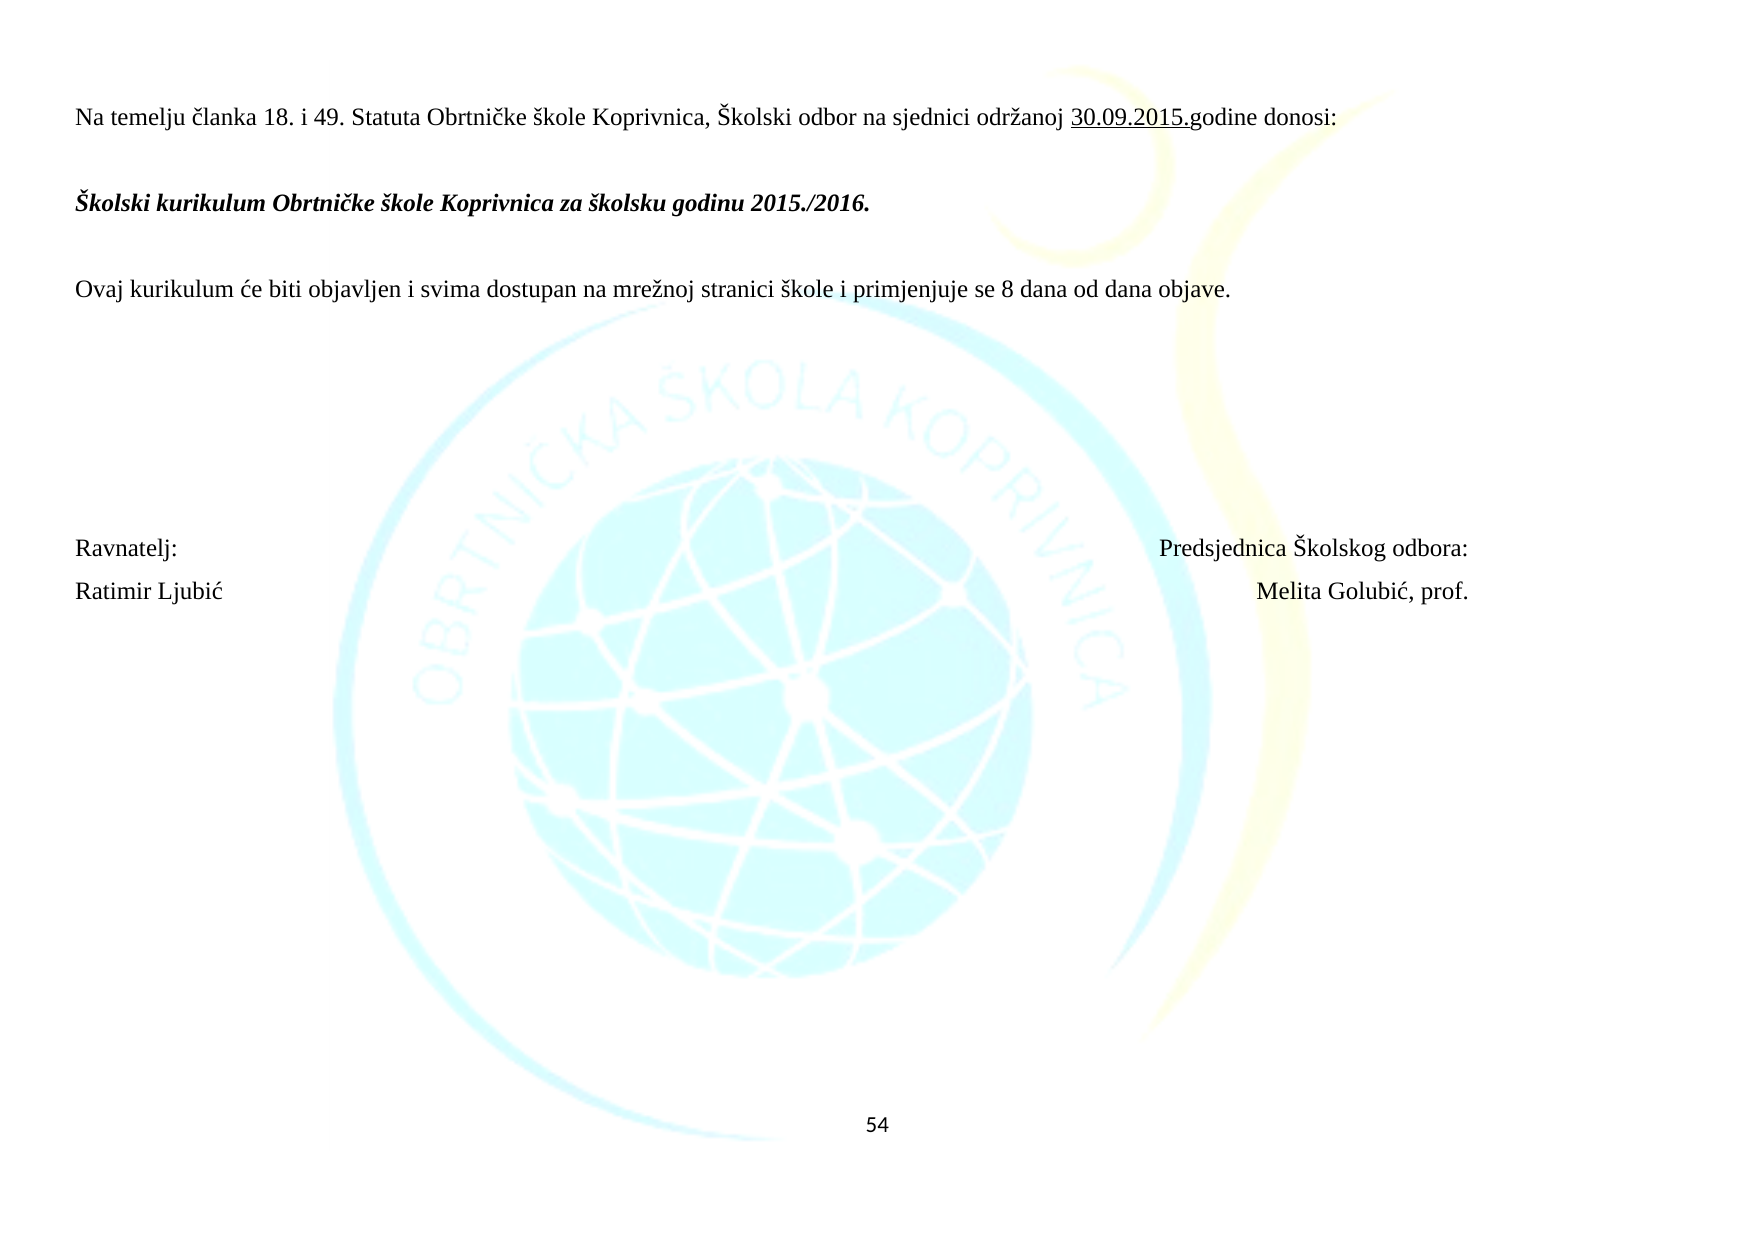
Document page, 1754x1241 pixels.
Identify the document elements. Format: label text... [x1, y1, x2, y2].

text Na temelju članka 18. i 49. Statuta Obrtničke škole Koprivnica, Školski odbor na sjednici održanoj 30.09.2015.godine donosi: [75, 102, 1679, 131]
text Školski kurikulum Obrtničke škole Koprivnica za školsku godinu 2015./2016. [75, 188, 1679, 217]
text Ravnatelj: Predsjednica Školskog odbora: [75, 533, 1679, 562]
text Ovaj kurikulum će biti objavljen i svima dostupan na mrežnoj stranici škole i primjenjuje se 8 dana od dana objave. [75, 274, 1679, 303]
text Ratimir Ljubić Melita Golubić, prof. [75, 576, 1679, 648]
